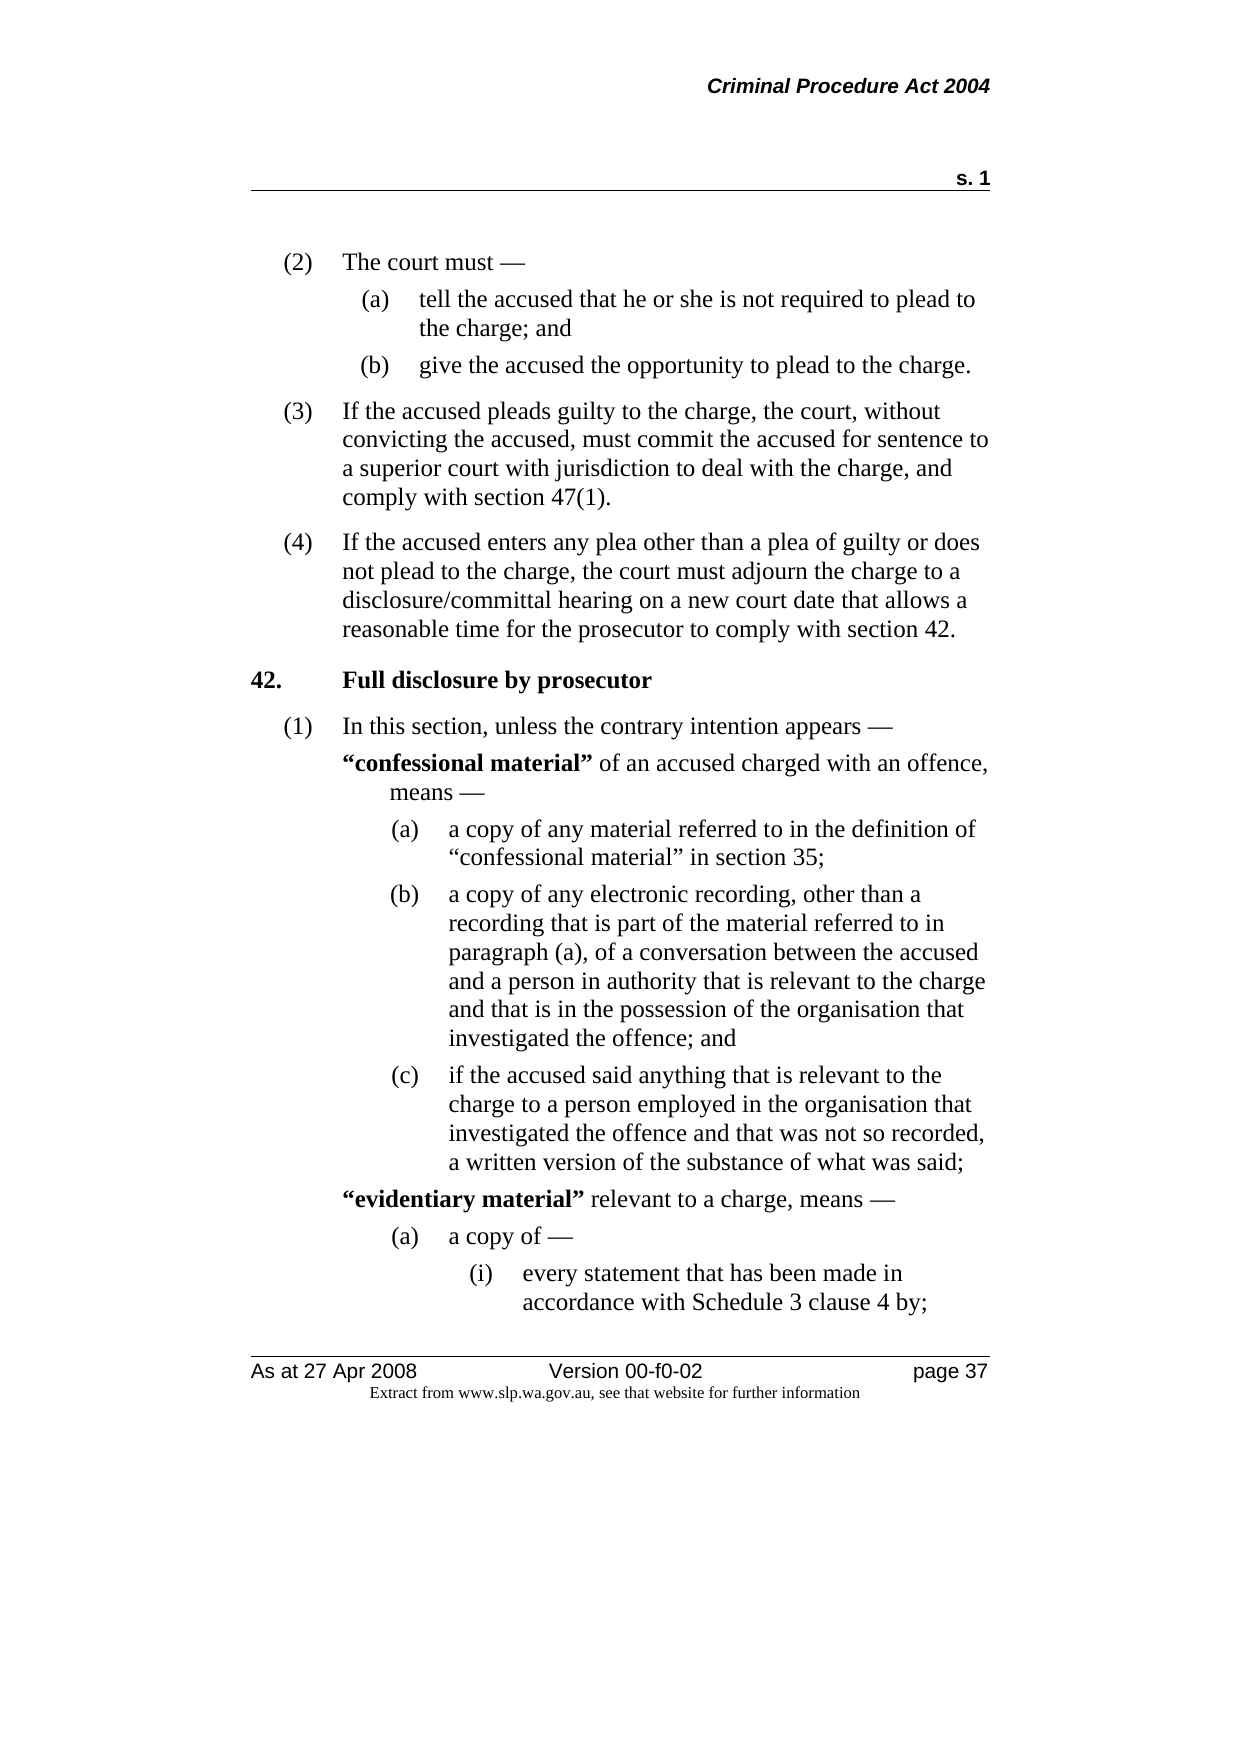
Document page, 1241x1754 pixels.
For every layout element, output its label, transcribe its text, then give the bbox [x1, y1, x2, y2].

text “evidentiary material” relevant to a charge, means — [251, 1184, 990, 1212]
text (2) The court must — [251, 247, 990, 276]
text (c) if the accused said anything that is relevant to the charge to a person employed in the organisation that investigated the offence and that was not so recorded, a written version of the substance of what was said; [251, 1060, 990, 1175]
text (b) a copy of any electronic recording, other than a recording that is part of the material referred to in paragraph (a), of a conversation between the accused and a person in authority that is relevant to the charge and that is in the possession of the organisation that investigated the offence; and [251, 879, 990, 1052]
text (3) If the accused pleads guilty to the charge, the court, without convicting the accused, must commit the accused for sentence to a superior court with jurisdiction to deal with the charge, and comply with section 47(1). [251, 396, 990, 511]
text (i) every statement that has been made in accordance with Schedule 3 clause 4 by; [251, 1258, 990, 1315]
text (4) If the accused enters any plea other than a plea of guilty or does not plead to the charge, the court must adjourn the charge to a disclosure/committal hearing on a new court date that allows a reasonable time for the prosecutor to comply with section 42. [251, 527, 990, 642]
text (b) give the accused the opportunity to plead to the charge. [251, 350, 990, 379]
text “confessional material” of an accused charged with an offence, means — [251, 748, 990, 805]
text (1) In this section, unless the contrary intention appears — [251, 711, 990, 739]
text (a) a copy of — [251, 1221, 990, 1249]
subtitle 42. Full disclosure by prosecutor [251, 665, 990, 694]
text (a) tell the accused that he or she is not required to plead to the charge; and [251, 284, 990, 342]
text (a) a copy of any material referred to in the definition of “confessional material” in section 35; [251, 814, 990, 871]
